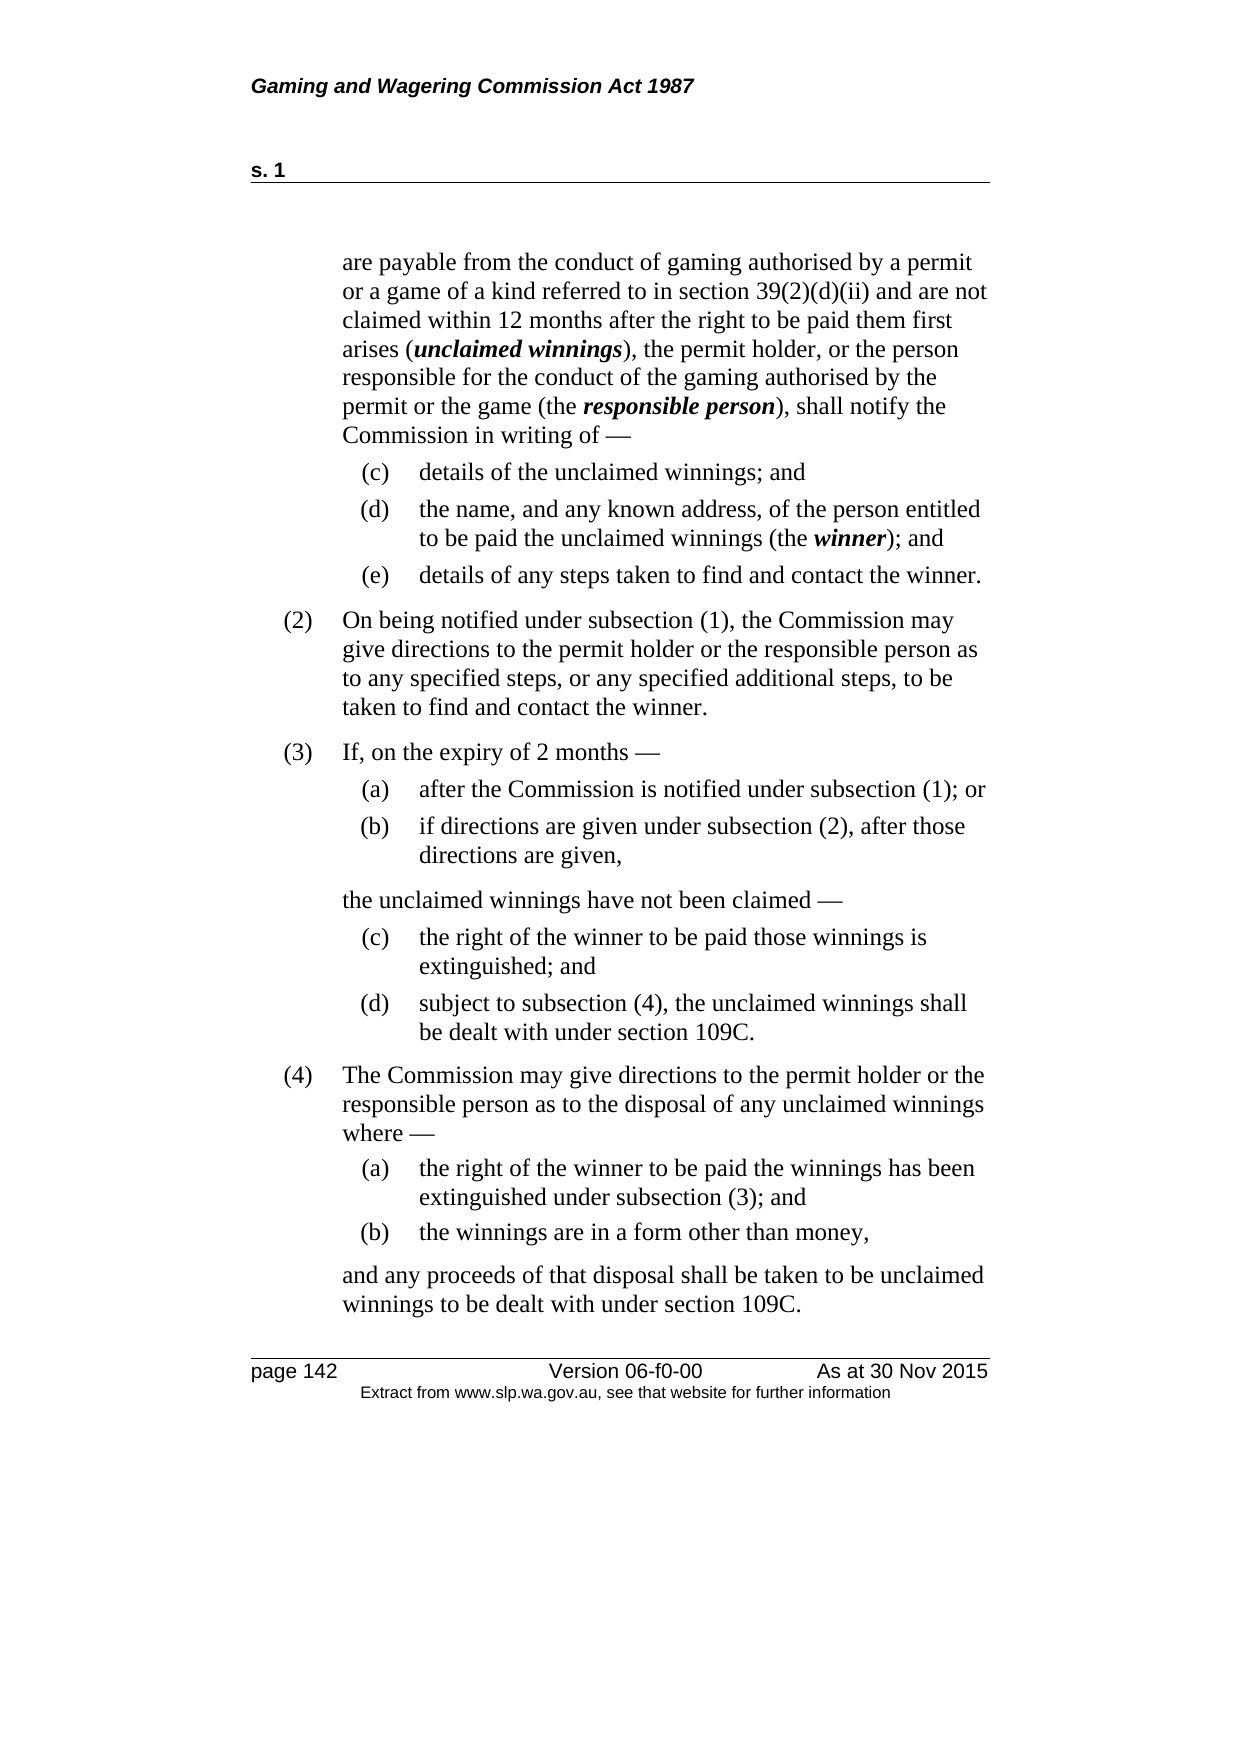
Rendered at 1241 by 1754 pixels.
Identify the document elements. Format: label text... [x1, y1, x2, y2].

text (b) the winnings are in a form other than money, [251, 1217, 990, 1245]
text (b) if directions are given under subsection (2), after those directions are given, [251, 811, 990, 869]
text and any proceeds of that disposal shall be taken to be unclaimed winnings to be dealt with under section 109C. [251, 1260, 990, 1317]
text (4) The Commission may give directions to the permit holder or the responsible person as to the disposal of any unclaimed winnings where — [251, 1060, 990, 1147]
text (e) details of any steps taken to find and contact the winner. [251, 560, 990, 589]
text (2) On being notified under subsection (1), the Commission may give directions to the permit holder or the responsible person as to any specified steps, or any specified additional steps, to be taken to find and contact the winner. [251, 605, 990, 720]
text (a) the right of the winner to be paid the winnings has been extinguished under subsection (3); and [251, 1153, 990, 1210]
text the unclaimed winnings have not been claimed — [251, 885, 990, 914]
text (d) the name, and any known address, of the person entitled to be paid the unclaimed winnings (the winner); and [251, 494, 990, 552]
text (c) the right of the winner to be paid those winnings is extinguished; and [251, 922, 990, 980]
text are payable from the conduct of gaming authorised by a permit or a game of a kind referred to in section 39(2)(d)(ii) and are not claimed within 12 months after the right to be paid them first arises (unclaimed winnings), the permit holder, or the person responsible for the conduct of the gaming authorised by the permit or the game (the responsible person), shall notify the Commission in writing of — [251, 247, 990, 449]
text (d) subject to subsection (4), the unclaimed winnings shall be dealt with under section 109C. [251, 988, 990, 1046]
text (a) after the Commission is notified under subsection (1); or [251, 774, 990, 803]
text (c) details of the unclaimed winnings; and [251, 457, 990, 486]
text (3) If, on the expiry of 2 months — [251, 737, 990, 766]
